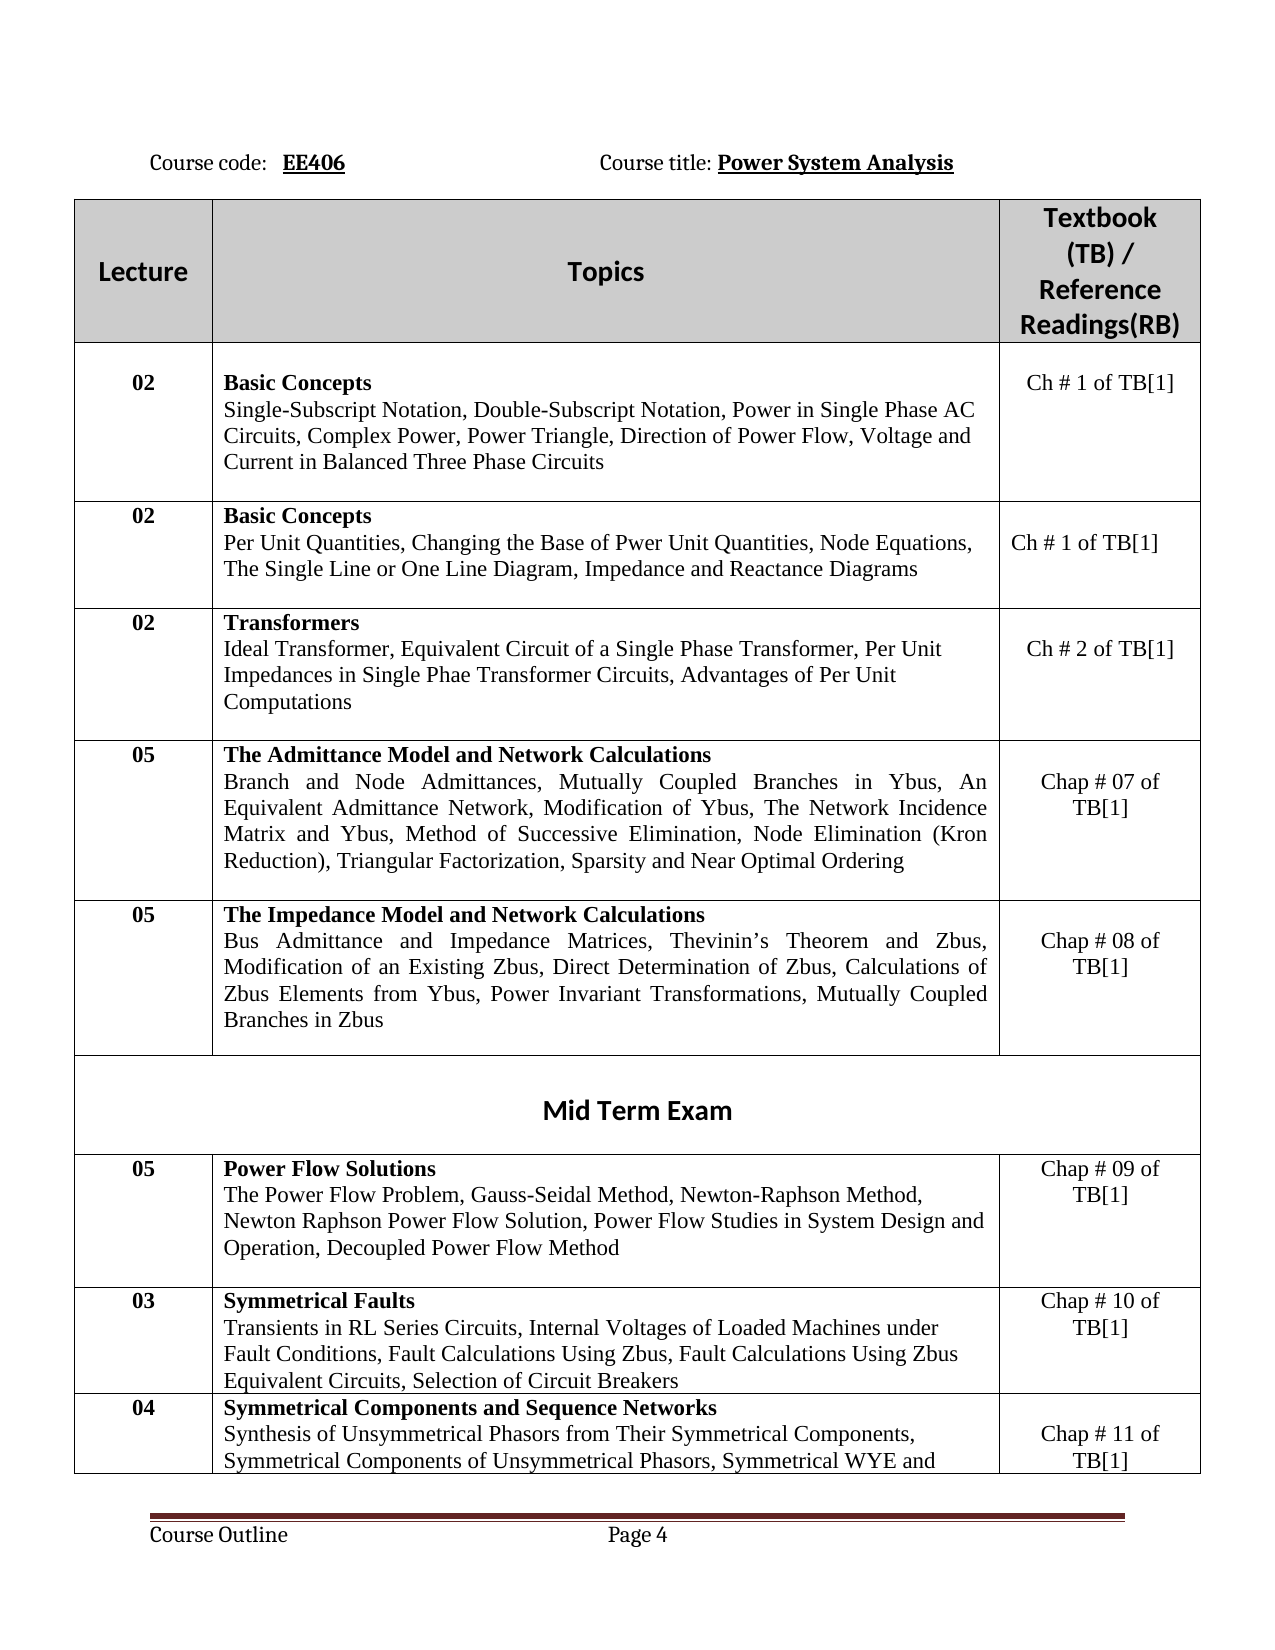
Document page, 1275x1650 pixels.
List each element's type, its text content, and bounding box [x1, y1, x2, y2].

table_cell 05 [75, 741, 212, 899]
table_cell Chap # 09 of TB[1] [1000, 1155, 1200, 1287]
table_cell 03 [75, 1288, 212, 1393]
table_cell Symmetrical Faults Transients in RL Series Circuits, Internal Voltages of Loaded Machines under Fault Conditions, Fault Calculations Using Zbus, Fault Calculations Using Zbus Equivalent Circuits, Selection of Circuit Breakers [213, 1288, 999, 1393]
table_cell Power Flow Solutions The Power Flow Problem, Gauss-Seidal Method, Newton-Raphson Method, Newton Raphson Power Flow Solution, Power Flow Studies in System Design and Operation, Decoupled Power Flow Method [213, 1155, 999, 1287]
table_cell 05 [75, 901, 212, 1055]
table_cell Ch # 2 of TB[1] [1000, 609, 1200, 740]
table_cell Basic Concepts Single-Subscript Notation, Double-Subscript Notation, Power in Single Phase AC Circuits, Complex Power, Power Triangle, Direction of Power Flow, Voltage and Current in Balanced Three Phase Circuits [213, 343, 999, 501]
table_cell 04 [75, 1394, 212, 1473]
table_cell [213, 1394, 999, 1473]
table_cell 02 [75, 502, 212, 608]
table_header Textbook (TB) / Reference Readings(RB) [1000, 200, 1200, 342]
table_cell Chap # 11 of TB[1] [1000, 1394, 1200, 1473]
table_cell Chap # 08 of TB[1] [1000, 901, 1200, 1055]
table_cell 02 [75, 609, 212, 740]
text Course code: EE406 Course title: Power System Analysis [150, 150, 1125, 176]
table_cell Chap # 07 of TB[1] [1000, 741, 1200, 899]
table_cell 02 [75, 343, 212, 501]
table_cell The Admittance Model and Network Calculations Branch and Node Admittances, Mutually Coupled Branches in Ybus, An Equivalent Admittance Network, Modification of Ybus, The Network Incidence Matrix and Ybus, Method of Successive Elimination, Node Elimination (Kron Reduction), Triangular Factorization, Sparsity and Near Optimal Ordering [213, 741, 999, 899]
table_cell Mid Term Exam [75, 1056, 1200, 1154]
table_header Topics [213, 200, 999, 342]
table_cell Ch # 1 of TB[1] [1000, 343, 1200, 501]
table_header Lecture [75, 200, 212, 342]
table_cell Transformers Ideal Transformer, Equivalent Circuit of a Single Phase Transformer, Per Unit Impedances in Single Phae Transformer Circuits, Advantages of Per Unit Computations [213, 609, 999, 740]
table_cell 05 [75, 1155, 212, 1287]
table_cell Chap # 10 of TB[1] [1000, 1288, 1200, 1393]
table_cell Ch # 1 of TB[1] [1000, 502, 1200, 608]
table_cell The Impedance Model and Network Calculations Bus Admittance and Impedance Matrices, Thevinin’s Theorem and Zbus, Modification of an Existing Zbus, Direct Determination of Zbus, Calculations of Zbus Elements from Ybus, Power Invariant Transformations, Mutually Coupled Branches in Zbus [213, 901, 999, 1055]
table_cell Basic Concepts Per Unit Quantities, Changing the Base of Pwer Unit Quantities, Node Equations, The Single Line or One Line Diagram, Impedance and Reactance Diagrams [213, 502, 999, 608]
